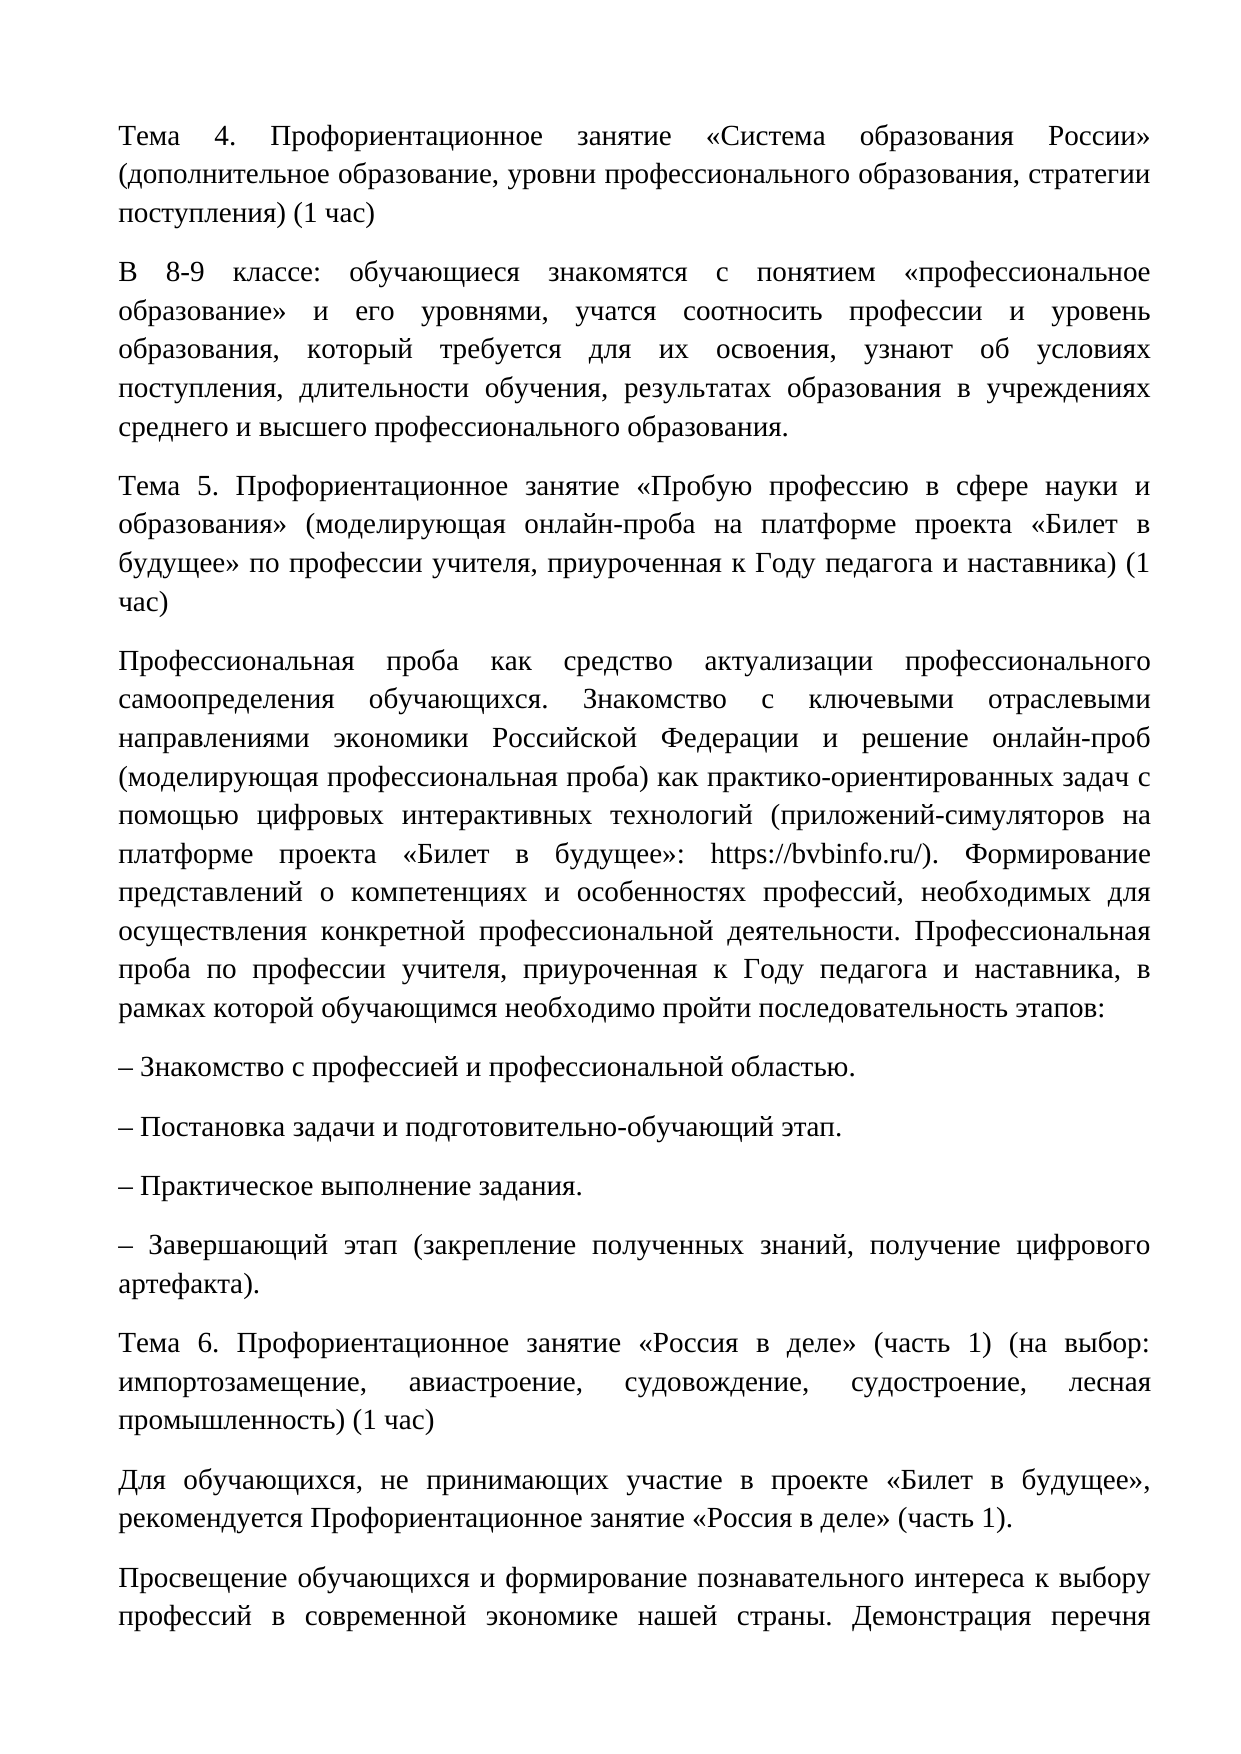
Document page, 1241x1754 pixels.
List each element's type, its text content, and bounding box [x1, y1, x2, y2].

text ‒ Постановка задачи и подготовительно-обучающий этап. [118, 1109, 1152, 1142]
text В 8-9 классе: обучающиеся знакомятся с понятием «профессиональное образование» и его уровнями, учатся соотносить профессии и уровень образования, который требуется для их освоения, узнают об условиях поступления, длительности обучения, результатах образования в учреждениях среднего и высшего профессионального образования. [118, 254, 1152, 442]
text Тема 6. Профориентационное занятие «Россия в деле» (часть 1) (на выбор: импортозамещение, авиастроение, судовождение, судостроение, лесная промышленность) (1 час) [118, 1325, 1152, 1436]
text Тема 4. Профориентационное занятие «Система образования России» (дополнительное образование, уровни профессионального образования, стратегии поступления) (1 час) [118, 118, 1152, 229]
text ‒ Знакомство с профессией и профессиональной областью. [118, 1049, 1152, 1083]
text ‒ Завершающий этап (закрепление полученных знаний, получение цифрового артефакта). [118, 1227, 1152, 1299]
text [118, 1560, 1152, 1632]
text ‒ Практическое выполнение задания. [118, 1168, 1152, 1202]
text Тема 5. Профориентационное занятие «Пробую профессию в сфере науки и образования» (моделирующая онлайн-проба на платформе проекта «Билет в будущее» по профессии учителя, приуроченная к Году педагога и наставника) (1 час) [118, 468, 1152, 617]
text Для обучающихся, не принимающих участие в проекте «Билет в будущее», рекомендуется Профориентационное занятие «Россия в деле» (часть 1). [118, 1462, 1152, 1534]
text Профессиональная проба как средство актуализации профессионального самоопределения обучающихся. Знакомство с ключевыми отраслевыми направлениями экономики Российской Федерации и решение онлайн-проб (моделирующая профессиональная проба) как практико-ориентированных задач с помощью цифровых интерактивных технологий (приложений-симуляторов на платформе проекта «Билет в будущее»: https://bvbinfo.ru/). Формирование представлений о компетенциях и особенностях профессий, необходимых для осуществления конкретной профессиональной деятельности. Профессиональная проба по профессии учителя, приуроченная к Году педагога и наставника, в рамках которой обучающимся необходимо пройти последовательность этапов: [118, 643, 1152, 1023]
